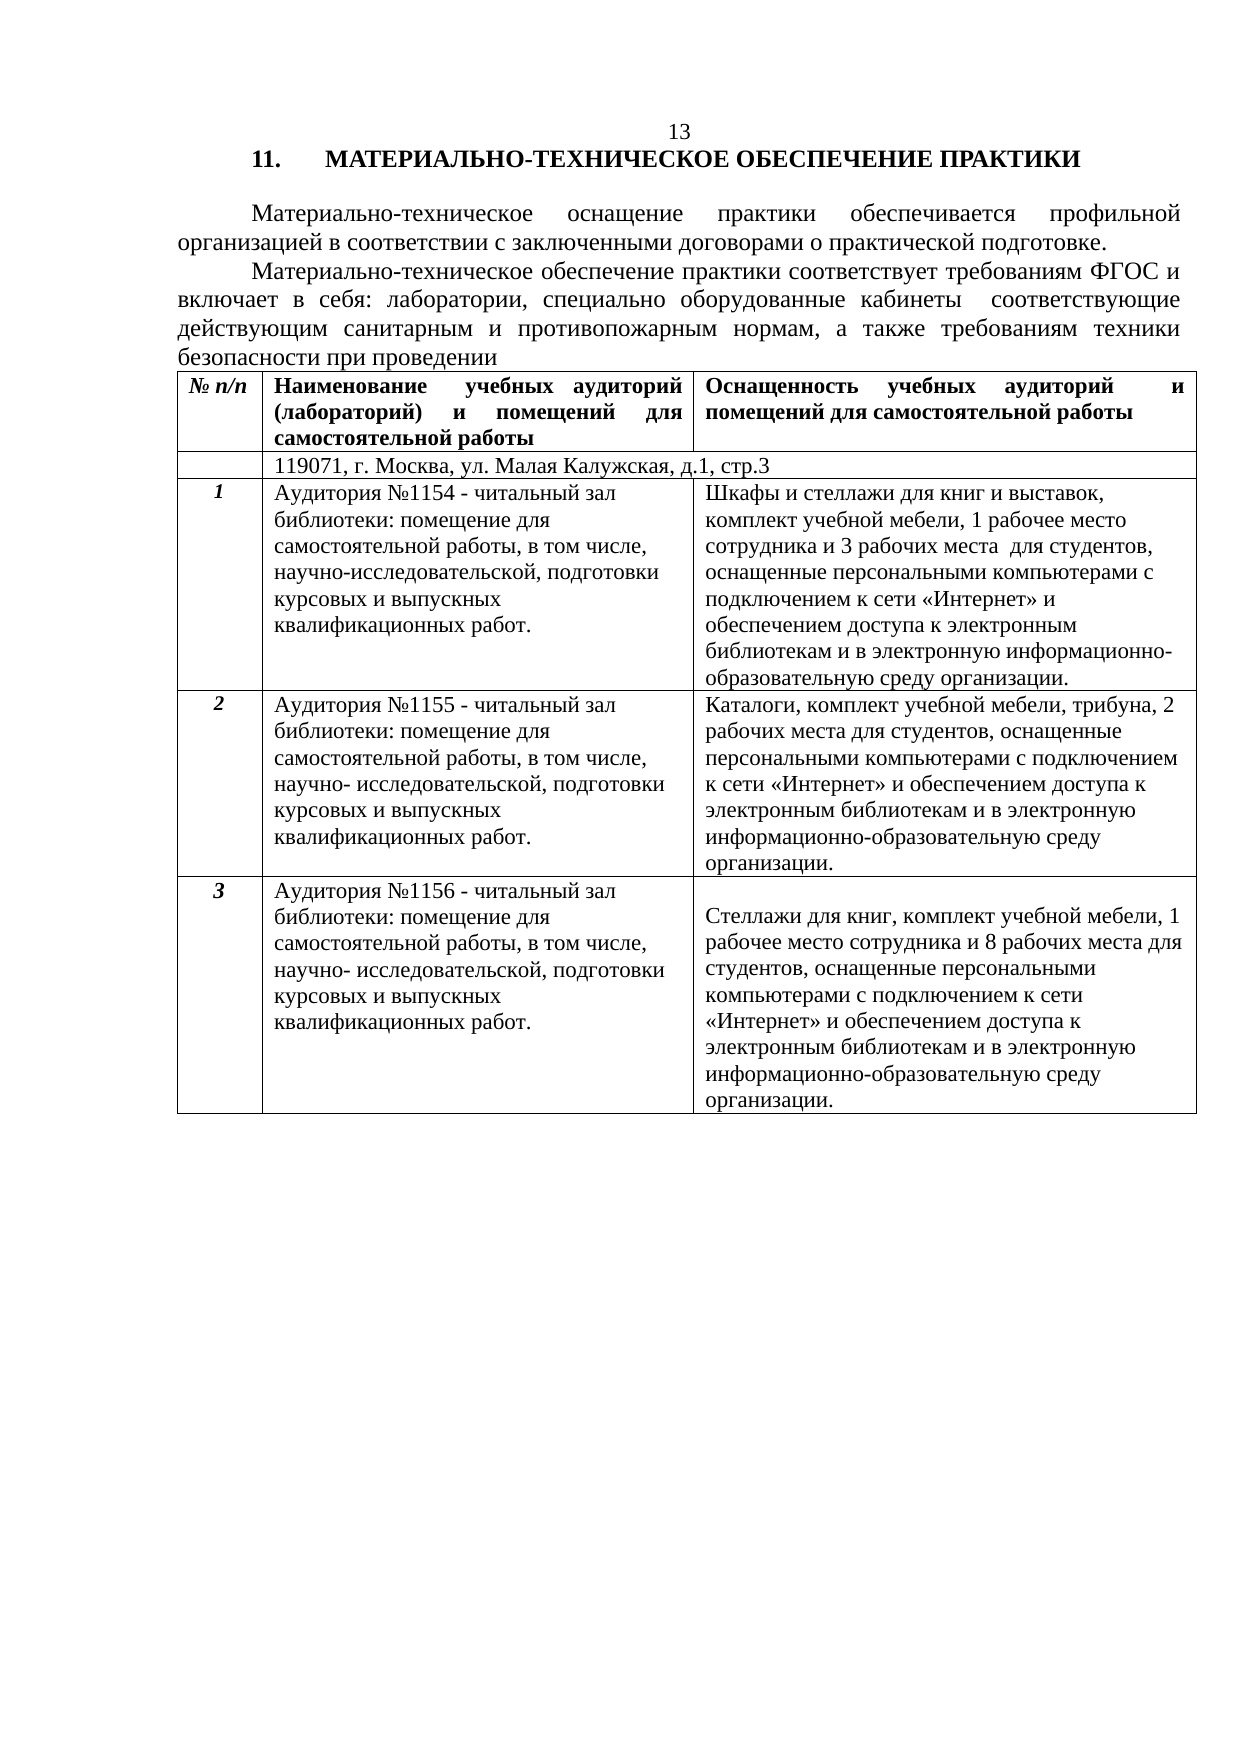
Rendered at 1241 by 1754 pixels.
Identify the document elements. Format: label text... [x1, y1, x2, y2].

table_header № п/п [178, 372, 262, 451]
table_cell Аудитория №1155 - читальный зал библиотеки: помещение для самостоятельной работы, в том числе, научно- исследовательской, подготовки курсовых и выпускных квалификационных работ. [263, 691, 693, 876]
table_cell Шкафы и стеллажи для книг и выставок, комплект учебной мебели, 1 рабочее место сотрудника и 3 рабочих места для студентов, оснащенные персональными компьютерами с подключением к сети «Интернет» и обеспечением доступа к электронным библиотекам и в электронную информационно-образовательную среду организации. [694, 479, 1196, 690]
table_cell [178, 452, 262, 478]
table_cell Аудитория №1156 - читальный зал библиотеки: помещение для самостоятельной работы, в том числе, научно- исследовательской, подготовки курсовых и выпускных квалификационных работ. [263, 877, 693, 1112]
table_cell 3 [178, 877, 262, 1112]
table_header Наименование учебных аудиторий (лабораторий) и помещений для самостоятельной работы [263, 372, 693, 451]
table_header Оснащенность учебных аудиторий и помещений для самостоятельной работы [694, 372, 1196, 451]
table_cell Стеллажи для книг, комплект учебной мебели, 1 рабочее место сотрудника и 8 рабочих места для студентов, оснащенные персональными компьютерами с подключением к сети «Интернет» и обеспечением доступа к электронным библиотекам и в электронную информационно-образовательную среду организации. [694, 877, 1196, 1112]
list Материально-техническое оснащение практики обеспечивается профильной организацией в соответствии с заключенными договорами о практической подготовке. [177, 198, 1181, 256]
table_cell 1 [178, 479, 262, 690]
list Материально-техническое обеспечение практики соответствует требованиям ФГОС и включает в себя: лаборатории, специально оборудованные кабинеты соответствующие действующим санитарным и противопожарным нормам, а также требованиям техники безопасности при проведении [177, 256, 1181, 371]
table_cell 2 [178, 691, 262, 876]
table_cell 119071, г. Москва, ул. Малая Калужская, д.1, стр.3 [263, 452, 1196, 478]
table_cell Аудитория №1154 - читальный зал библиотеки: помещение для самостоятельной работы, в том числе, научно-исследовательской, подготовки курсовых и выпускных квалификационных работ. [263, 479, 693, 690]
subtitle МАТЕРИАЛЬНО-ТЕХНИЧЕСКОЕ ОБЕСПЕЧЕНИЕ ПРАКТИКИ [251, 144, 1181, 173]
table_cell Каталоги, комплект учебной мебели, трибуна, 2 рабочих места для студентов, оснащенные персональными компьютерами с подключением к сети «Интернет» и обеспечением доступа к электронным библиотекам и в электронную информационно-образовательную среду организации. [694, 691, 1196, 876]
